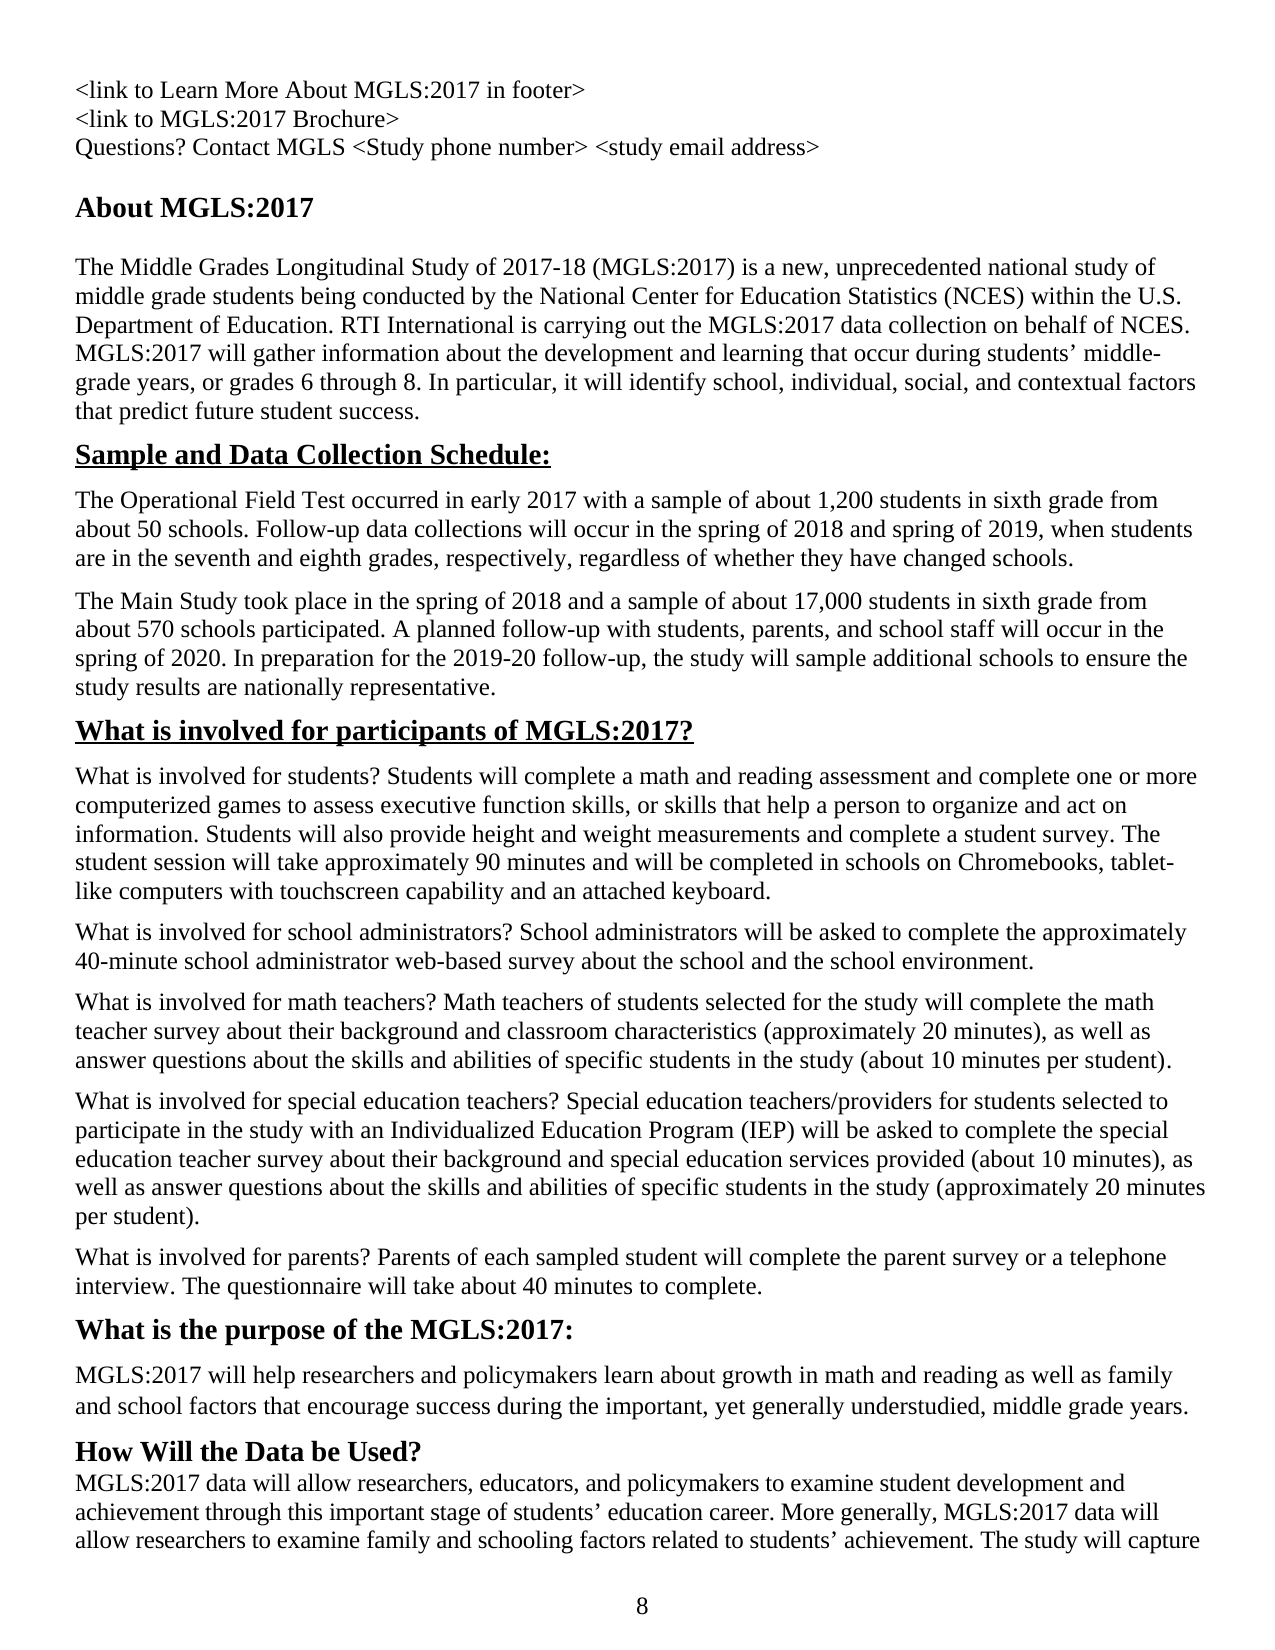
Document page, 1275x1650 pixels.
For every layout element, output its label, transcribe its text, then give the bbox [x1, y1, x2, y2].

text Questions? Contact MGLS <Study phone number> <study email address> [75, 132, 1209, 161]
text The Operational Field Test occurred in early 2017 with a sample of about 1,200 students in sixth grade from about 50 schools. Follow-up data collections will occur in the spring of 2018 and spring of 2019, when students are in the seventh and eighth grades, respectively, regardless of whether they have changed schools. [75, 485, 1209, 571]
text What is involved for special education teachers? Special education teachers/providers for students selected to participate in the study with an Individualized Education Program (IEP) will be asked to complete the special education teacher survey about their background and special education services provided (about 10 minutes), as well as answer questions about the skills and abilities of specific students in the study (approximately 20 minutes per student). [75, 1086, 1209, 1230]
text What is the purpose of the MGLS:2017: [75, 1312, 1209, 1346]
text The Main Study took place in the spring of 2018 and a sample of about 17,000 students in sixth grade from about 570 schools participated. A planned follow-up with students, parents, and school staff will occur in the spring of 2020. In preparation for the 2019-20 follow-up, the study will sample additional schools to ensure the study results are nationally representative. [75, 586, 1209, 701]
text What is involved for parents? Parents of each sampled student will complete the parent survey or a telephone interview. The questionnaire will take about 40 minutes to complete. [75, 1242, 1209, 1300]
text <link to MGLS:2017 Brochure> [75, 104, 1209, 132]
text <link to Learn More About MGLS:2017 in footer> [75, 75, 1209, 104]
text MGLS:2017 will help researchers and policymakers learn about growth in math and reading as well as family and school factors that encourage success during the important, yet generally understudied, middle grade years. [75, 1360, 1209, 1420]
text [75, 1468, 1209, 1554]
text What is involved for participants of MGLS:2017? [75, 713, 1209, 747]
text The Middle Grades Longitudinal Study of 2017-18 (MGLS:2017) is a new, unprecedented national study of middle grade students being conducted by the National Center for Education Statistics (NCES) within the U.S. Department of Education. RTI International is carrying out the MGLS:2017 data collection on behalf of NCES. [75, 252, 1209, 338]
text What is involved for school administrators? School administrators will be asked to complete the approximately 40-minute school administrator web-based survey about the school and the school environment. [75, 917, 1209, 975]
text MGLS:2017 will gather information about the development and learning that occur during students’ middle-grade years, or grades 6 through 8. In particular, it will identify school, individual, social, and contextual factors that predict future student success. [75, 338, 1209, 425]
text How Will the Data be Used? [75, 1434, 1209, 1468]
text What is involved for math teachers? Math teachers of students selected for the study will complete the math teacher survey about their background and classroom characteristics (approximately 20 minutes), as well as answer questions about the skills and abilities of specific students in the study (about 10 minutes per student). [75, 987, 1209, 1074]
text About MGLS:2017 [75, 190, 1209, 223]
text Sample and Data Collection Schedule: [75, 437, 1209, 471]
text What is involved for students? Students will complete a math and reading assessment and complete one or more computerized games to assess executive function skills, or skills that help a person to organize and act on information. Students will also provide height and weight measurements and complete a student survey. The student session will take approximately 90 minutes and will be completed in schools on Chromebooks, tablet-like computers with touchscreen capability and an attached keyboard. [75, 761, 1209, 905]
